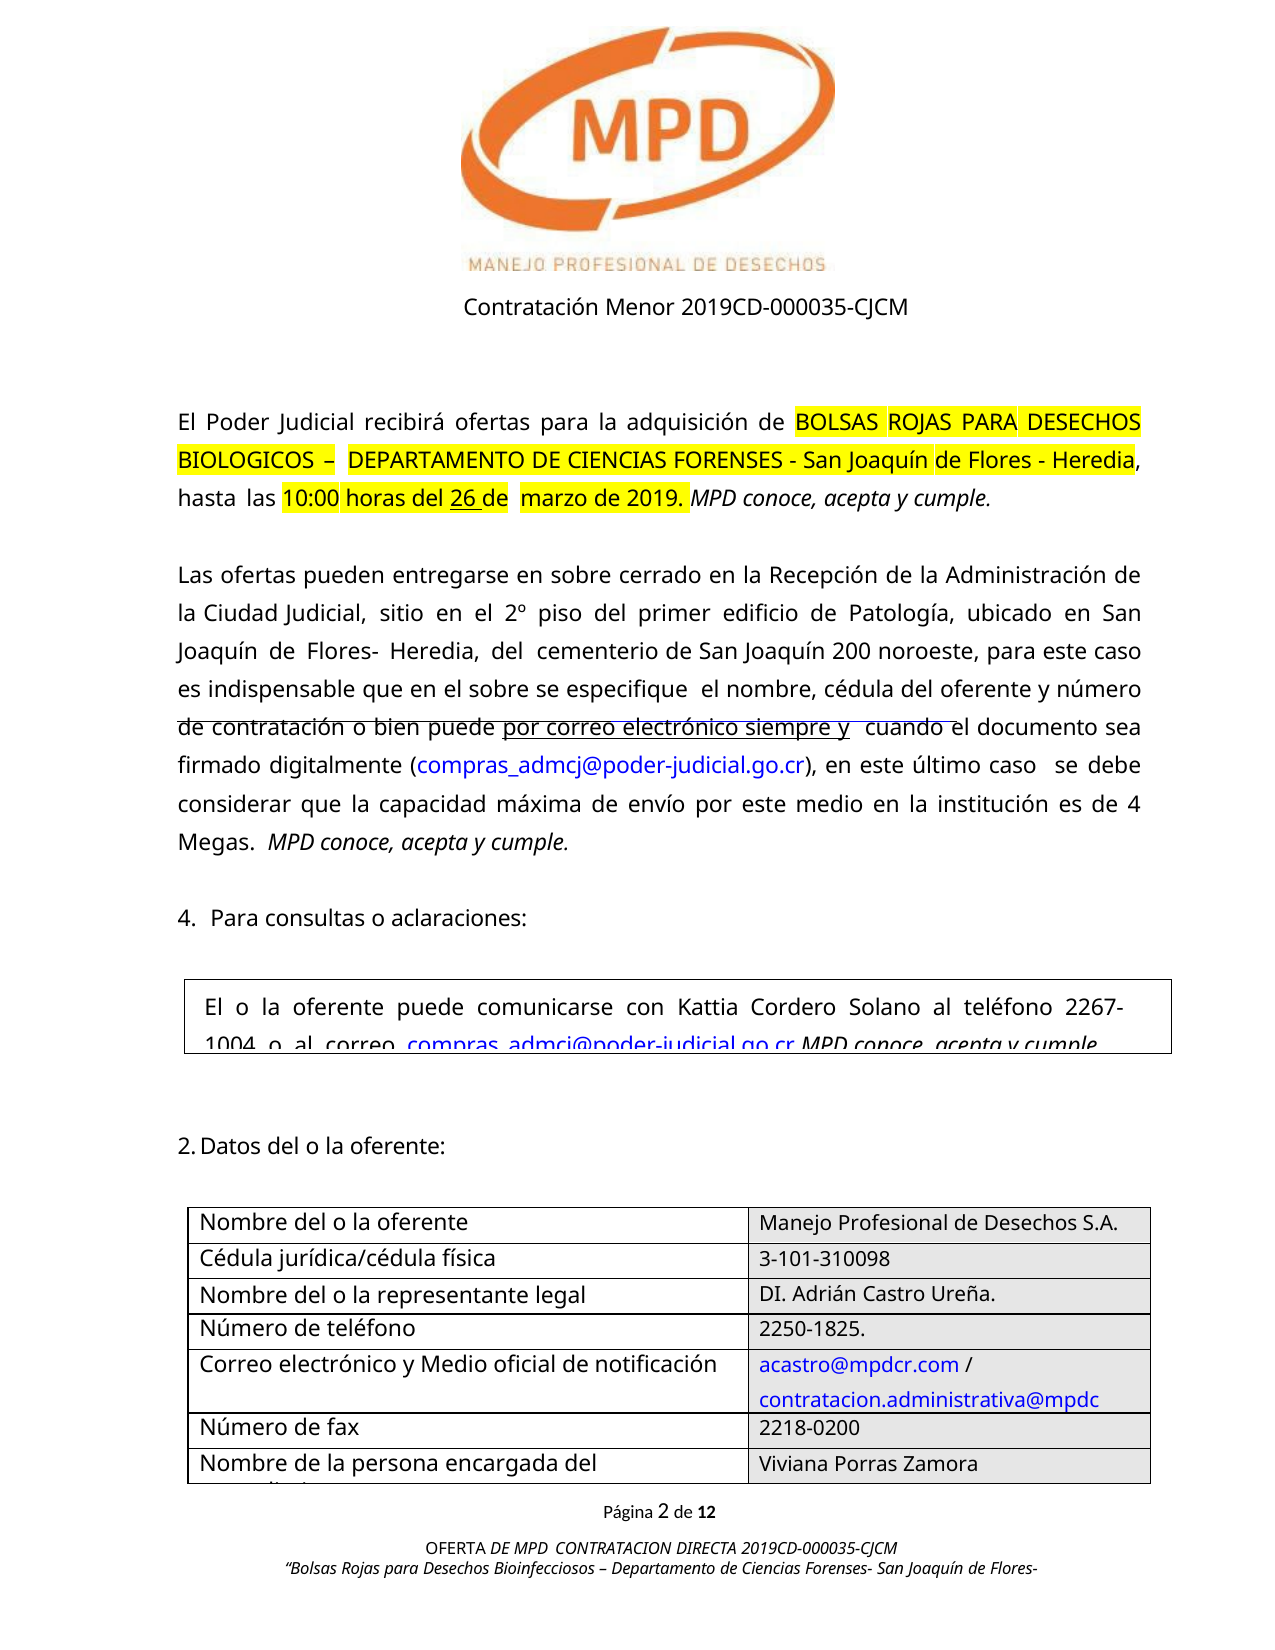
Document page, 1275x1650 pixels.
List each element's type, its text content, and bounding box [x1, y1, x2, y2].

text 4. Para consultas o aclaraciones: [177, 902, 1164, 933]
table_cell Correo electrónico y Medio oficial de notificación [189, 1350, 748, 1412]
table_cell acastro@mpdcr.com / contratacion.administrativa@mpdcr.com [749, 1350, 1150, 1412]
table_cell 2250-1825. [749, 1315, 1150, 1349]
picture [461, 26, 835, 271]
table_cell 3-101-310098 [749, 1244, 1150, 1278]
text Las ofertas pueden entregarse en sobre cerrado en la Recepción de la Administración de la Ciudad Judicial, sitio en el 2º piso del primer edificio de Patología, ubicado en San Joaquín de Flores- Heredia, del cementerio de San Joaquín 200 noroeste, para este caso es indispensable que en el sobre se especifique el nombre, cédula del oferente y número de contratación o bien puede por correo electrónico siempre y cuando el documento sea firmado digitalmente (compras_admcj@poder-judicial.go.cr), en este último caso se debe considerar que la capacidad máxima de envío por este medio en la institución es de 4 Megas. MPD conoce, acepta y cumple. [177, 559, 1142, 857]
table_cell Viviana Porras Zamora [749, 1449, 1150, 1483]
list Datos del o la oferente: [177, 1130, 1164, 1161]
table_header Nombre del o la oferente [189, 1208, 748, 1242]
text Contratación Menor 2019CD-000035-CJCM [463, 291, 1164, 322]
text El Poder Judicial recibirá ofertas para la adquisición de BOLSAS ROJAS PARA DESECHOS BIOLOGICOS – DEPARTAMENTO DE CIENCIAS FORENSES - San Joaquín de Flores - Heredia, hasta las 10:00 horas del 26 de marzo de 2019. MPD conoce, acepta y cumple. [177, 406, 1142, 513]
table_cell Número de teléfono [189, 1315, 748, 1349]
table_cell Número de fax [189, 1414, 748, 1448]
table_cell Cédula jurídica/cédula física [189, 1244, 748, 1278]
table_cell 2218-0200 [749, 1414, 1150, 1448]
table_cell Nombre de la persona encargada del procedimiento [189, 1449, 748, 1483]
table_cell Nombre del o la representante legal [189, 1279, 748, 1313]
table_header Manejo Profesional de Desechos S.A. [749, 1208, 1150, 1242]
table_cell DI. Adrián Castro Ureña. [749, 1279, 1150, 1313]
